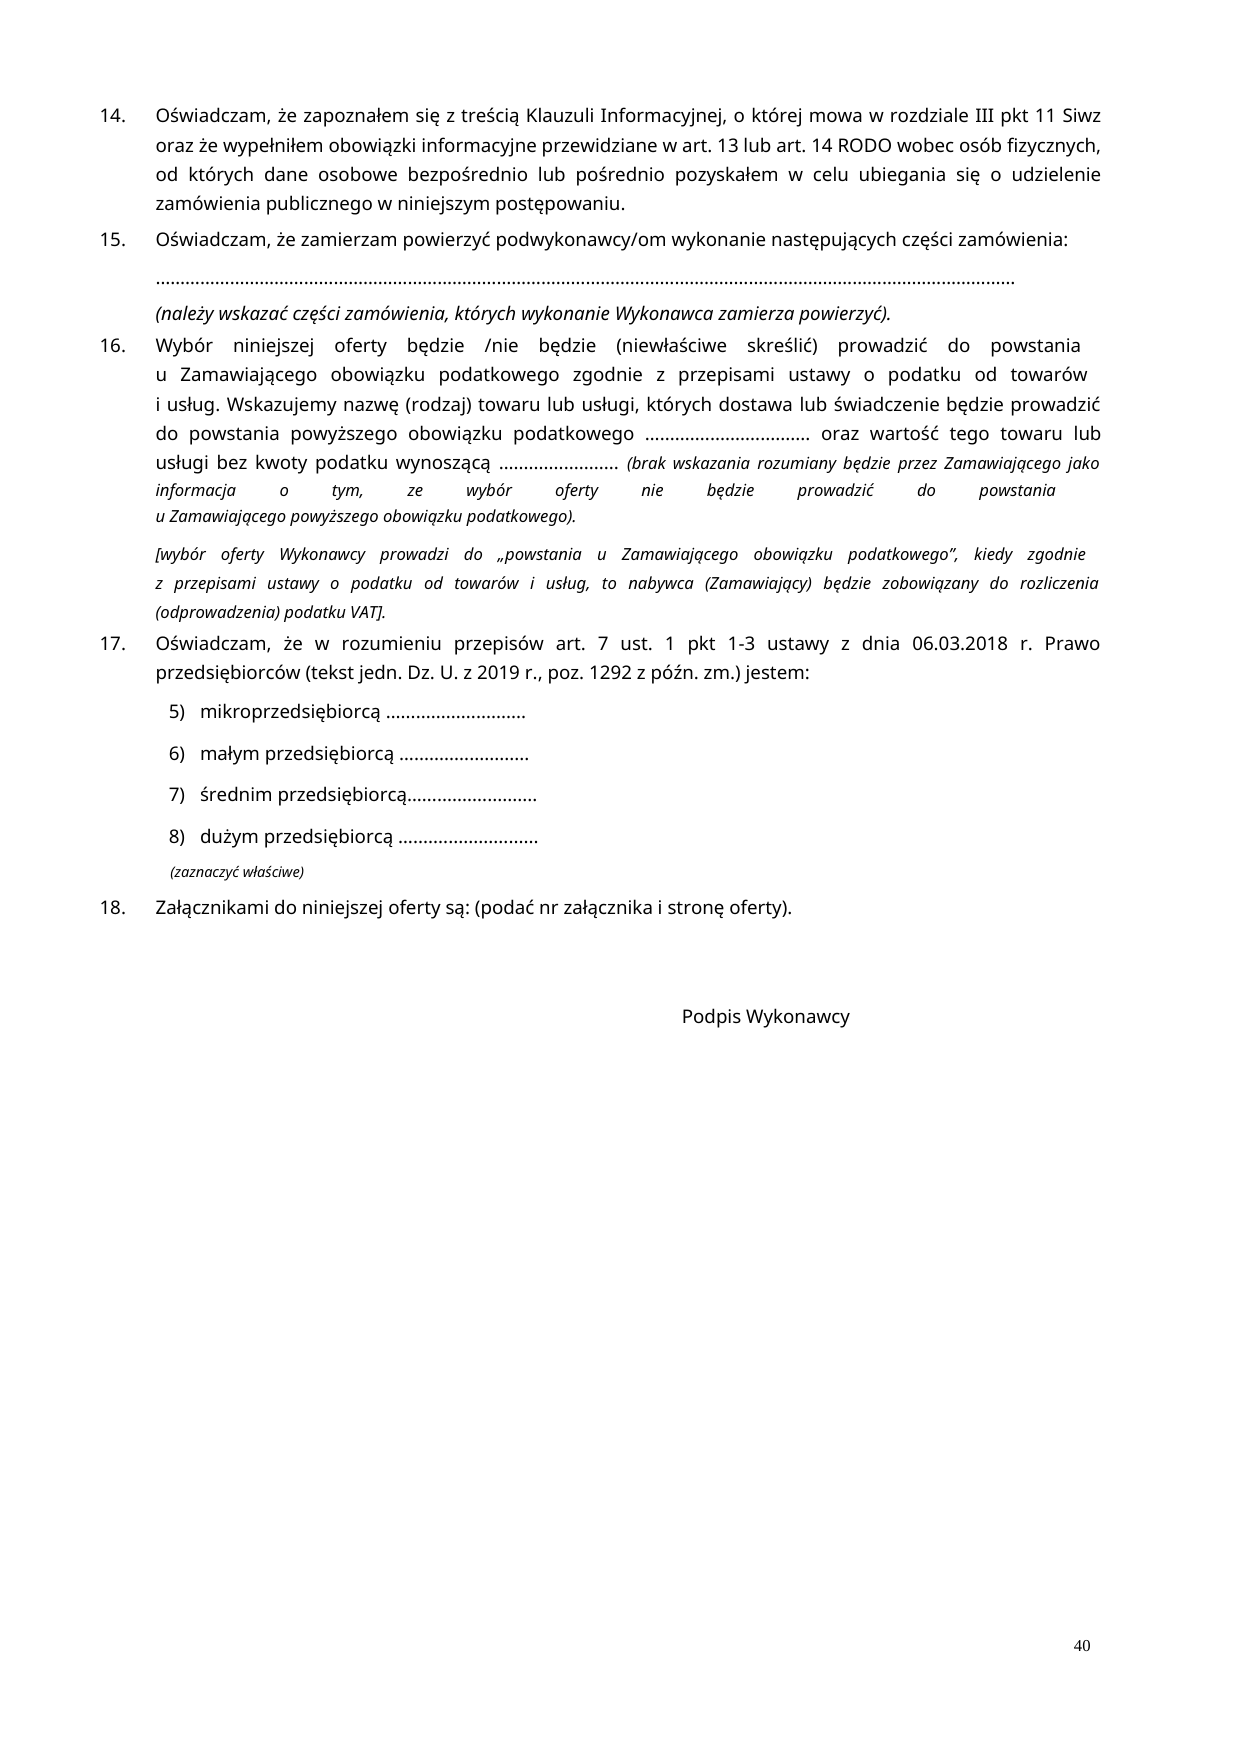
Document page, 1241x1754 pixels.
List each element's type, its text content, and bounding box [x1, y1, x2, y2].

list małym przedsiębiorcą …....................... [185, 737, 1102, 766]
list mikroprzedsiębiorcą …......................... [185, 695, 1102, 724]
list Wybór niniejszej oferty będzie /nie będzie (niewłaściwe skreślić) prowadzić do powstania u Zamawiającego obowiązku podatkowego zgodnie z przepisami ustawy o podatku od towarów i usług. Wskazujemy nazwę (rodzaj) towaru lub usługi, których dostawa lub świadczenie będzie prowadzić do powstania powyższego obowiązku podatkowego ….............................. oraz wartość tego towaru lub usługi bez kwoty podatku wynoszącą …..................... (brak wskazania rozumiany będzie przez Zamawiającego jako informacja o tym, ze wybór oferty nie będzie prowadzić do powstania u Zamawiającego powyższego obowiązku podatkowego). [126, 332, 1102, 527]
text (zaznaczyć właściwe) [170, 862, 1102, 882]
text Podpis Wykonawcy [134, 1001, 1102, 1030]
list Oświadczam, że w rozumieniu przepisów art. 7 ust. 1 pkt 1-3 ustawy z dnia 06.03.2018 r. Prawo przedsiębiorców (tekst jedn. Dz. U. z 2019 r., poz. 1292 z późn. zm.) jestem: [126, 630, 1102, 685]
text [wybór oferty Wykonawcy prowadzi do „powstania u Zamawiającego obowiązku podatkowego”, kiedy zgodnie z przepisami ustawy o podatku od towarów i usług, to nabywca (Zamawiający) będzie zobowiązany do rozliczenia (odprowadzenia) podatku VAT]. [155, 537, 1102, 624]
list Oświadczam, że zapoznałem się z treścią Klauzuli Informacyjnej, o której mowa w rozdziale III pkt 11 Siwz oraz że wypełniłem obowiązki informacyjne przewidziane w art. 13 lub art. 14 RODO wobec osób fizycznych, od których dane osobowe bezpośrednio lub pośrednio pozyskałem w celu ubiegania się o udzielenie zamówienia publicznego w niniejszym postępowaniu. [126, 103, 1102, 216]
text (należy wskazać części zamówienia, których wykonanie Wykonawca zamierza powierzyć). [155, 297, 1102, 326]
list dużym przedsiębiorcą …......................... [185, 820, 1102, 849]
list Oświadczam, że zamierzam powierzyć podwykonawcy/om wykonanie następujących części zamówienia: [126, 226, 1102, 251]
list Załącznikami do niniejszej oferty są: (podać nr załącznika i stronę oferty). [126, 894, 1102, 920]
text ………………………………………………………………………………………………………………………………………………………… [155, 261, 1102, 291]
list średnim przedsiębiorcą…....................... [185, 778, 1102, 808]
